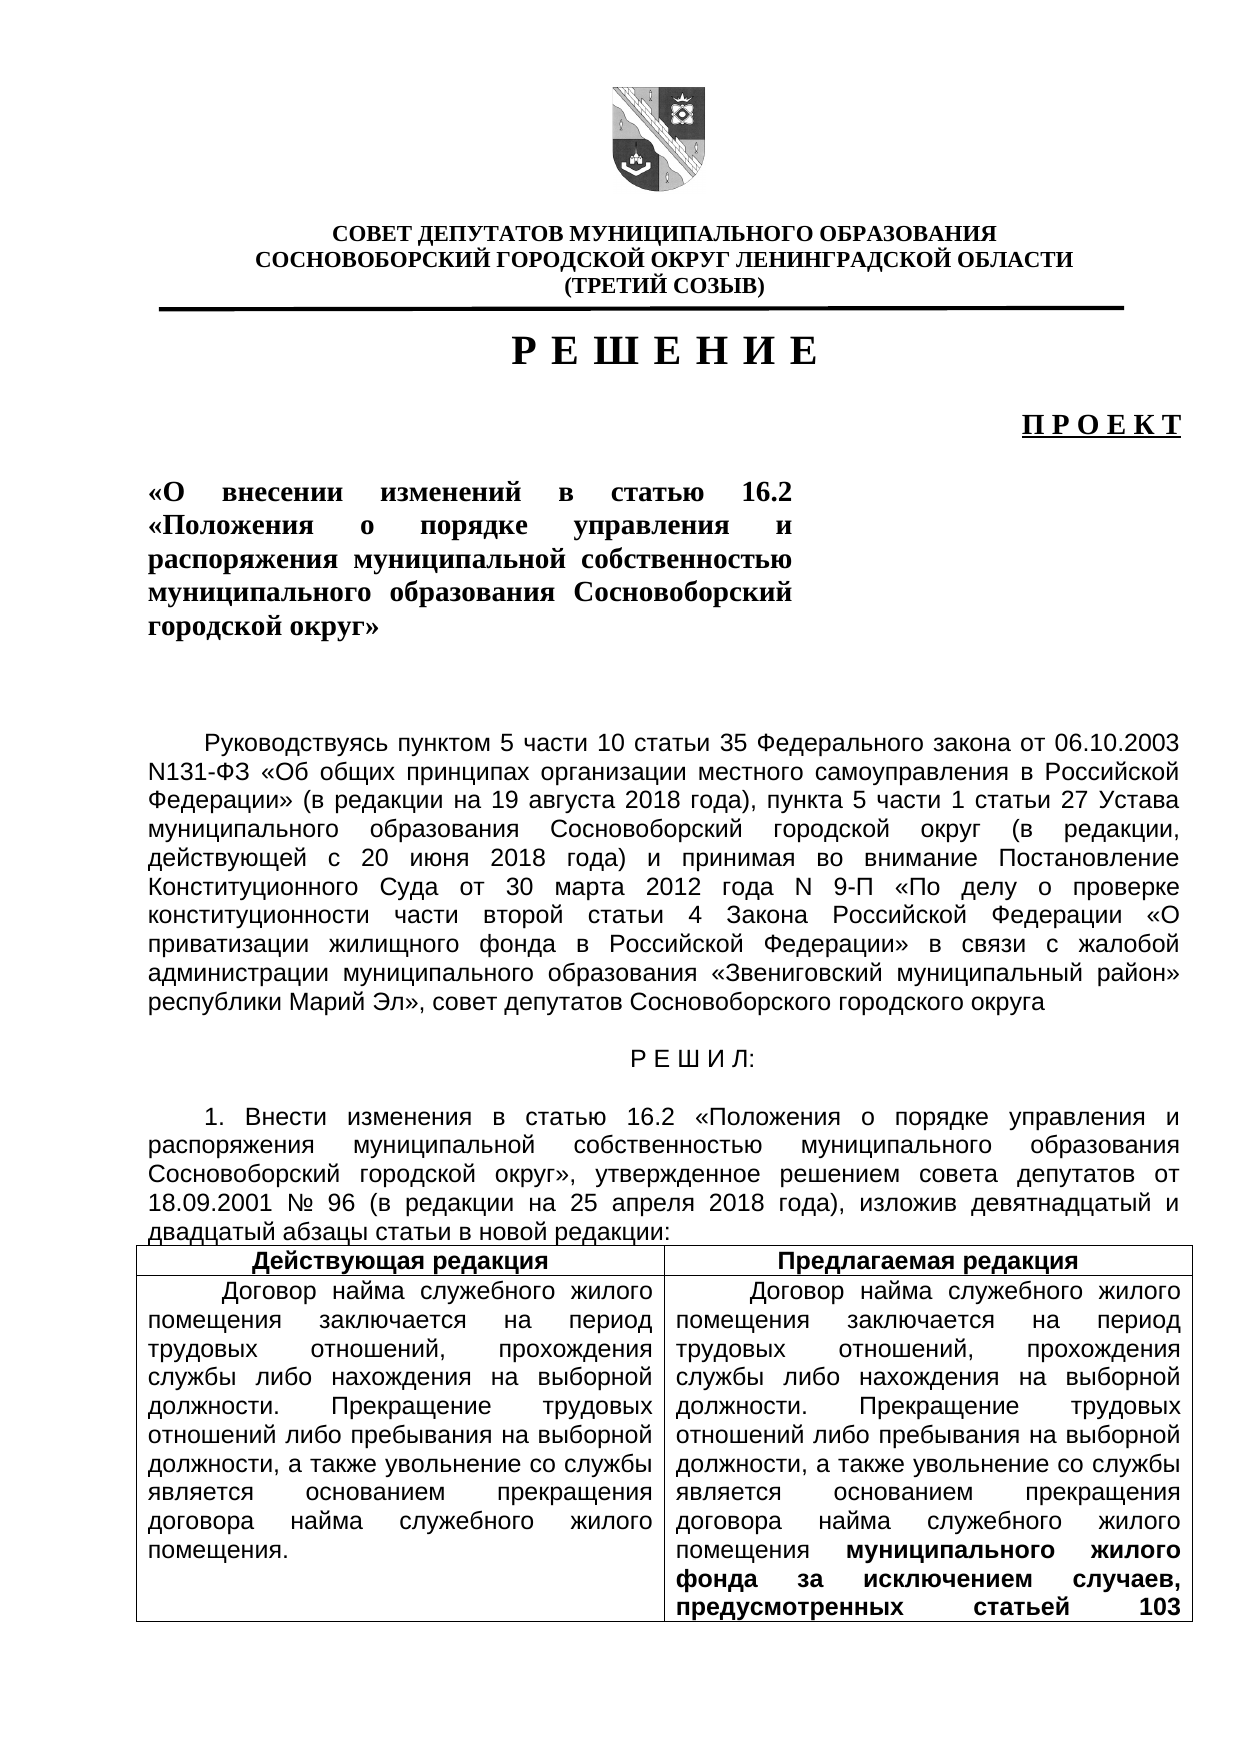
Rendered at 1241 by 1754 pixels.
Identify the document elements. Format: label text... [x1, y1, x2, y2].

text СОСНОВОБОРСКИЙ ГОРОДСКОЙ ОКРУГ ЛЕНИНГРАДСКОЙ ОБЛАСТИ [148, 246, 1181, 273]
table_header Предлагаемая редакция [665, 1246, 1192, 1275]
text (ТРЕТИЙ СОЗЫВ) [148, 273, 1181, 299]
picture [612, 85, 707, 194]
text Р Е Ш Е Н И Е [148, 325, 1181, 373]
table_header Действующая редакция [137, 1246, 664, 1275]
text 1. Внести изменения в статью 16.2 «Положения о порядке управления и распоряжения муниципальной собственностью муниципального образования Сосновоборский городской округ», утвержденное решением совета депутатов от 18.09.2001 № 96 (в редакции на 25 апреля 2018 года), изложив девятнадцатый и двадцатый абзацы статьи в новой редакции: [148, 1102, 1181, 1245]
text СОВЕТ ДЕПУТАТОВ МУНИЦИПАЛЬНОГО ОБРАЗОВАНИЯ [148, 220, 1181, 246]
table_header «О внесении изменений в статью 16.2 «Положения о порядке управления и распоряжения муниципальной собственностью муниципального образования Сосновоборский городской округ» [136, 474, 804, 642]
text Руководствуясь пунктом 5 части 10 статьи 35 Федерального закона от 06.10.2003 N131-ФЗ «Об общих принципах организации местного самоуправления в Российской Федерации» (в редакции на 19 августа 2018 года), пункта 5 части 1 статьи 27 Устава муниципального образования Сосновоборский городской округ (в редакции, действующей с 20 июня 2018 года) и принимая во внимание Постановление Конституционного Суда от 30 марта 2012 года N 9-П «По делу о проверке конституционности части второй статьи 4 Закона Российской Федерации «О приватизации жилищного фонда в Российской Федерации» в связи с жалобой администрации муниципального образования «Звениговский муниципальный район» республики Марий Эл», совет депутатов Сосновоборского городского округа [148, 728, 1181, 1015]
text П Р О Е К Т [148, 407, 1181, 440]
text Р Е Ш И Л: [148, 1044, 1181, 1073]
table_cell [137, 1276, 664, 1621]
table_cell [665, 1276, 1192, 1621]
